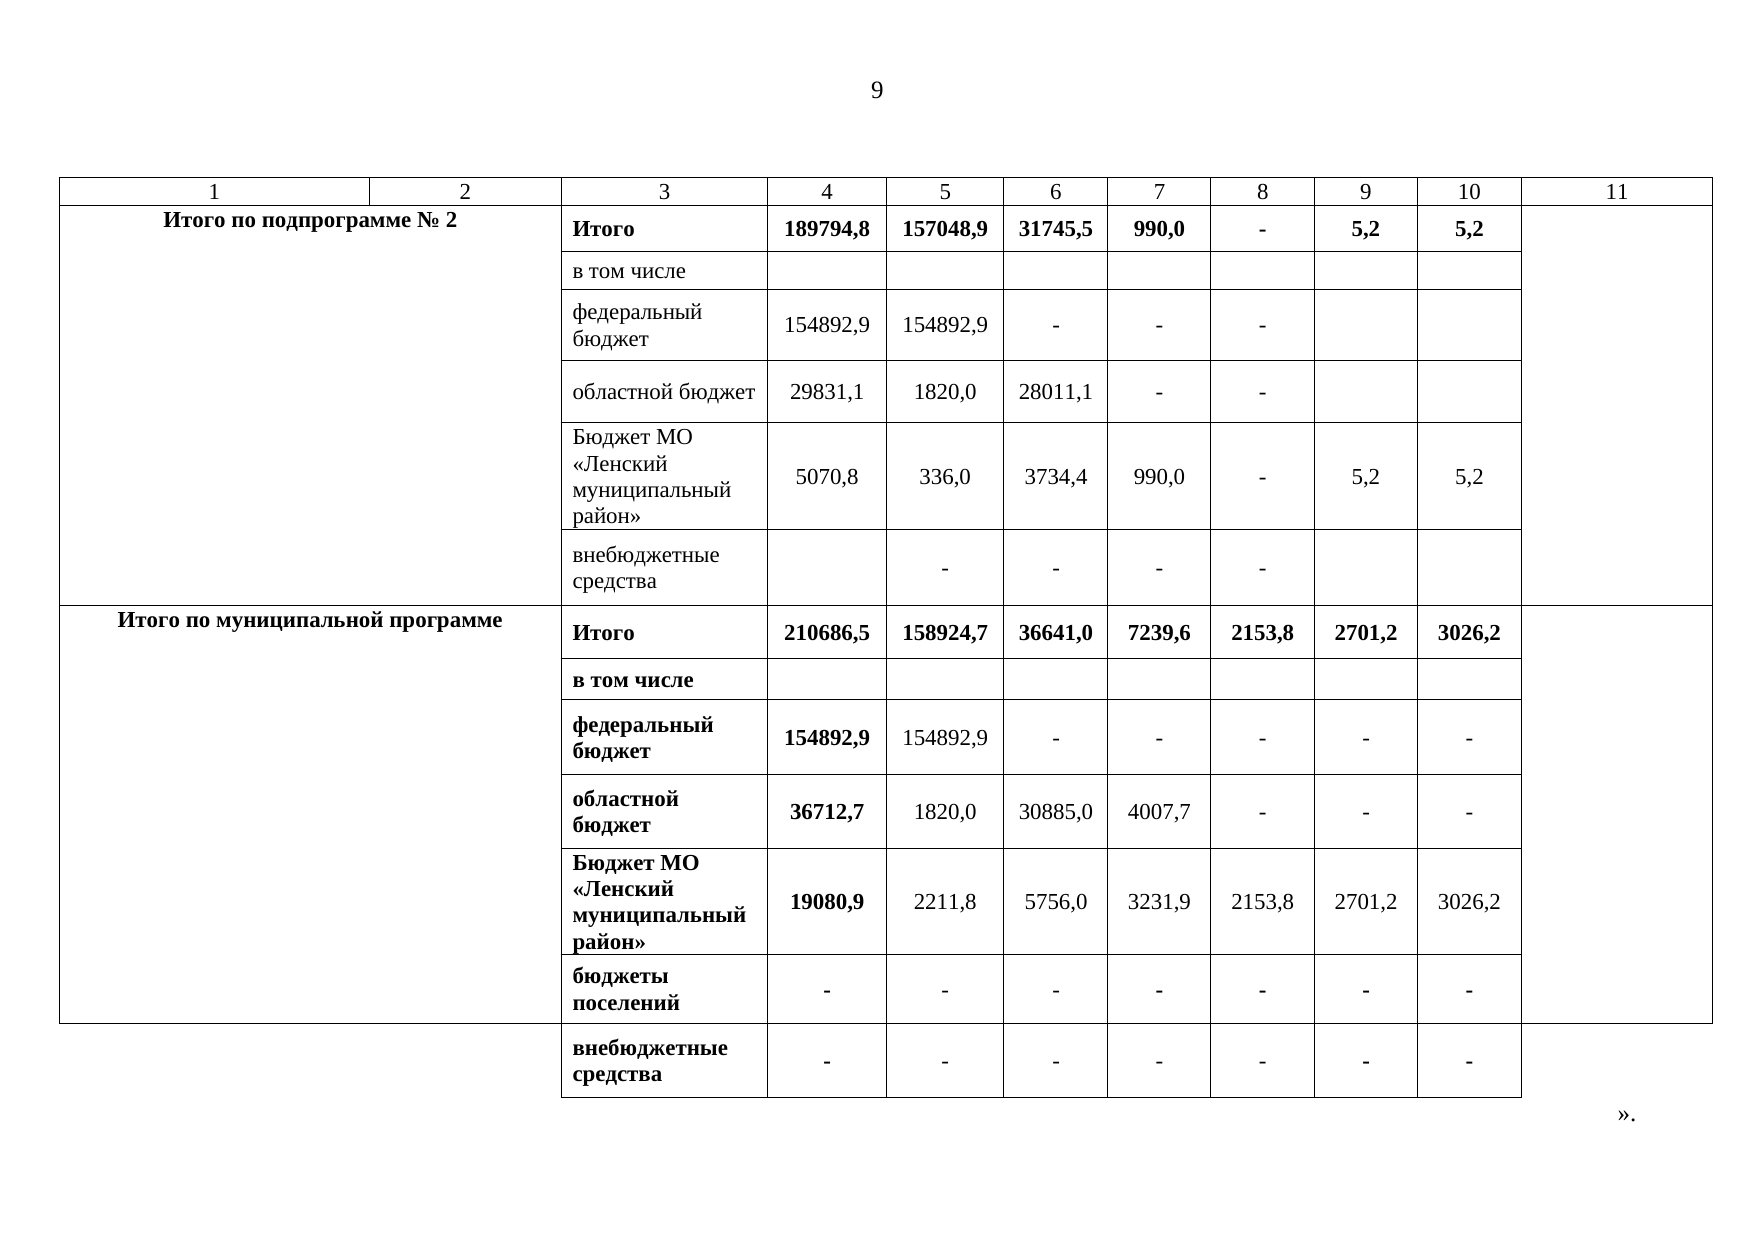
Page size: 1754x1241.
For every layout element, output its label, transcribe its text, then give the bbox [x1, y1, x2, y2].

table_cell [768, 530, 886, 605]
table_header 1 [60, 178, 369, 204]
table_cell - [1211, 423, 1314, 529]
table_cell в том числе [562, 659, 767, 699]
table_cell 29831,1 [768, 361, 886, 422]
table_header 2 [370, 178, 561, 204]
table_cell 5756,0 [1004, 849, 1107, 954]
table_cell бюджеты поселений [562, 955, 767, 1023]
table_cell 154892,9 [768, 700, 886, 774]
table_cell [1108, 252, 1210, 289]
table_cell - [1004, 1024, 1107, 1097]
table_cell областной бюджет [562, 361, 767, 422]
table_cell Итого по муниципальной программе [60, 606, 561, 1023]
table_cell областной бюджет [562, 775, 767, 848]
table_cell внебюджетные средства [562, 1024, 767, 1097]
table_header 3 [562, 178, 767, 204]
table_cell 3734,4 [1004, 423, 1107, 529]
table_cell - [1211, 530, 1314, 605]
table_cell [887, 659, 1003, 699]
table_cell [1522, 206, 1712, 605]
table_cell [1004, 252, 1107, 289]
table_cell 31745,5 [1004, 206, 1107, 251]
table_cell [1315, 659, 1417, 699]
table_cell - [1108, 1024, 1210, 1097]
table_header 8 [1211, 178, 1314, 204]
table_cell 2153,8 [1211, 849, 1314, 954]
table_cell Итого [562, 606, 767, 658]
table_cell 157048,9 [887, 206, 1003, 251]
table_cell - [887, 955, 1003, 1023]
table_cell 1820,0 [887, 361, 1003, 422]
table_cell 2153,8 [1211, 606, 1314, 658]
table_cell - [1315, 700, 1417, 774]
table_cell - [1004, 955, 1107, 1023]
table_cell [1418, 361, 1521, 422]
table_header 10 [1418, 178, 1521, 204]
table_cell [1004, 659, 1107, 699]
table_cell [1211, 659, 1314, 699]
table_cell - [768, 955, 886, 1023]
table_cell 36641,0 [1004, 606, 1107, 658]
table_cell - [1108, 700, 1210, 774]
table_cell 2701,2 [1315, 849, 1417, 954]
table_header 6 [1004, 178, 1107, 204]
table_cell Итого по подпрограмме № 2 [60, 206, 561, 605]
table_header 7 [1108, 178, 1210, 204]
table_cell - [1211, 206, 1314, 251]
table_cell 3231,9 [1108, 849, 1210, 954]
table_cell - [1108, 290, 1210, 360]
table_cell - [1108, 530, 1210, 605]
table_cell 30885,0 [1004, 775, 1107, 848]
table_cell 158924,7 [887, 606, 1003, 658]
table_cell 154892,9 [768, 290, 886, 360]
table_cell Бюджет МО «Ленский муниципальный район» [562, 423, 767, 529]
table_cell [1108, 659, 1210, 699]
table_cell 154892,9 [887, 290, 1003, 360]
table_cell [1418, 252, 1521, 289]
table_cell - [1418, 1024, 1521, 1097]
table_cell Бюджет МО «Ленский муниципальный район» [562, 849, 767, 954]
table_cell [768, 252, 886, 289]
table_cell - [887, 1024, 1003, 1097]
table_cell [1315, 290, 1417, 360]
table_header 4 [768, 178, 886, 204]
table_cell [768, 659, 886, 699]
text ». [118, 1098, 1636, 1126]
table_cell - [1211, 361, 1314, 422]
table_cell - [1211, 955, 1314, 1023]
table_cell 5,2 [1418, 206, 1521, 251]
table_header 9 [1315, 178, 1417, 204]
table_cell 154892,9 [887, 700, 1003, 774]
table_cell 990,0 [1108, 206, 1210, 251]
table_header 11 [1522, 178, 1712, 204]
table_header 5 [887, 178, 1003, 204]
table_cell - [1418, 955, 1521, 1023]
table_cell - [1108, 361, 1210, 422]
table_cell - [1418, 700, 1521, 774]
table_cell - [1211, 1024, 1314, 1097]
table_cell 5070,8 [768, 423, 886, 529]
table_cell - [1108, 955, 1210, 1023]
table_cell - [1211, 700, 1314, 774]
table_cell [1315, 361, 1417, 422]
table_cell 2701,2 [1315, 606, 1417, 658]
table_cell 1820,0 [887, 775, 1003, 848]
table_cell в том числе [562, 252, 767, 289]
table_cell 4007,7 [1108, 775, 1210, 848]
table_cell - [1315, 955, 1417, 1023]
table_cell - [1004, 530, 1107, 605]
table_cell 7239,6 [1108, 606, 1210, 658]
table_cell [1418, 530, 1521, 605]
table_cell 210686,5 [768, 606, 886, 658]
table_cell 189794,8 [768, 206, 886, 251]
table_cell [887, 252, 1003, 289]
table_cell федеральный бюджет [562, 290, 767, 360]
table_cell 28011,1 [1004, 361, 1107, 422]
table_cell - [1418, 775, 1521, 848]
table_cell - [1211, 290, 1314, 360]
table_cell 5,2 [1315, 423, 1417, 529]
table_cell 990,0 [1108, 423, 1210, 529]
table_cell 19080,9 [768, 849, 886, 954]
table_cell внебюджетные средства [562, 530, 767, 605]
table_cell 3026,2 [1418, 606, 1521, 658]
table_cell - [1315, 1024, 1417, 1097]
table_cell 2211,8 [887, 849, 1003, 954]
table_cell Итого [562, 206, 767, 251]
table_cell [1315, 530, 1417, 605]
table_cell - [1004, 290, 1107, 360]
table_cell [1418, 290, 1521, 360]
table_cell - [1211, 775, 1314, 848]
table_cell 5,2 [1315, 206, 1417, 251]
table_cell [1211, 252, 1314, 289]
table_cell 5,2 [1418, 423, 1521, 529]
table_cell федеральный бюджет [562, 700, 767, 774]
table_cell [1315, 252, 1417, 289]
table_cell [1522, 606, 1712, 1023]
table_cell - [887, 530, 1003, 605]
table_cell - [768, 1024, 886, 1097]
table_cell - [1004, 700, 1107, 774]
table_cell 36712,7 [768, 775, 886, 848]
table_cell [1418, 659, 1521, 699]
table_cell 336,0 [887, 423, 1003, 529]
table_cell 3026,2 [1418, 849, 1521, 954]
table_cell - [1315, 775, 1417, 848]
